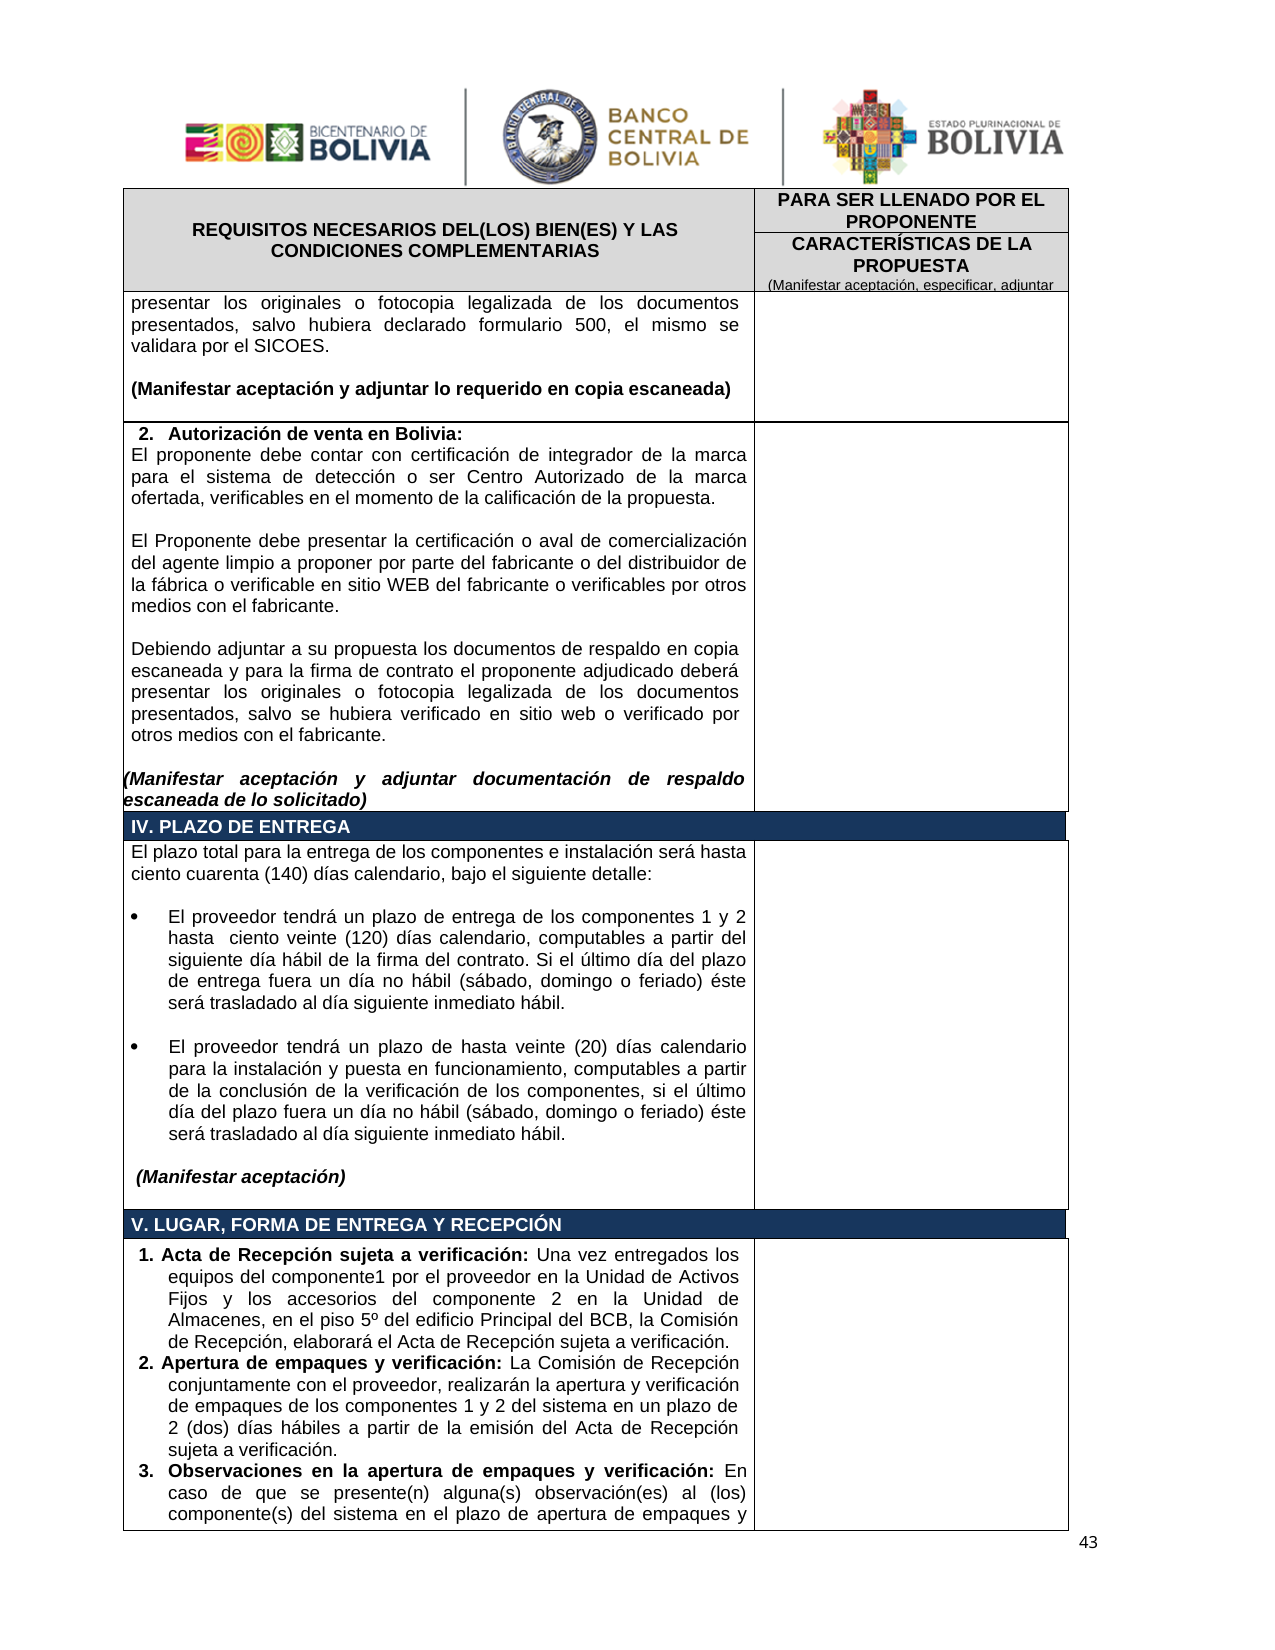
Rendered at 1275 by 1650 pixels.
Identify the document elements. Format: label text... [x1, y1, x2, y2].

picture [166, 34, 1087, 188]
table_cell El plazo total para la entrega de los componentes e instalación será hasta ciento cuarenta (140) días calendario, bajo el siguiente detalle: El proveedor tendrá un plazo de entrega de los componentes 1 y 2 hasta ciento veinte (120) días calendario, computables a partir del siguiente día hábil de la firma del contrato. Si el último día del plazo de entrega fuera un día no hábil (sábado, domingo o feriado) éste será trasladado al día siguiente inmediato hábil. El proveedor tendrá un plazo de hasta veinte (20) días calendario para la instalación y puesta en funcionamiento, computables a partir de la conclusión de la verificación de los componentes, si el último día del plazo fuera un día no hábil (sábado, domingo o feriado) éste será trasladado al día siguiente inmediato hábil. (Manifestar aceptación) [124, 841, 754, 1209]
table_cell CARACTERÍSTICAS DE LA PROPUESTA (Manifestar aceptación, especificar, adjuntar lo requerido según el registro específico para cada requisito) [755, 233, 1068, 291]
table_cell IV. PLAZO DE ENTREGA [124, 812, 1065, 840]
table_cell [755, 841, 1068, 1209]
table_cell [755, 1239, 1068, 1530]
table_cell Autorización de venta en Bolivia: El proponente debe contar con certificación de integrador de la marca para el sistema de detección o ser Centro Autorizado de la marca ofertada, verificables en el momento de la calificación de la propuesta. El Proponente debe presentar la certificación o aval de comercialización del agente limpio a proponer por parte del fabricante o del distribuidor de la fábrica o verificable en sitio WEB del fabricante o verificables por otros medios con el fabricante. Debiendo adjuntar a su propuesta los documentos de respaldo en copia escaneada y para la firma de contrato el proponente adjudicado deberá presentar los originales o fotocopia legalizada de los documentos presentados, salvo se hubiera verificado en sitio web o verificado por otros medios con el fabricante. (Manifestar aceptación y adjuntar documentación de respaldo escaneada de lo solicitado) [124, 423, 754, 811]
table_cell [755, 423, 1068, 811]
table_header PARA SER LLENADO POR EL PROPONENTE [755, 189, 1068, 232]
table_header REQUISITOS NECESARIOS DEL(LOS) BIEN(ES) Y LAS CONDICIONES COMPLEMENTARIAS [124, 189, 754, 291]
table_cell [755, 292, 1068, 421]
table_cell V. LUGAR, FORMA DE ENTREGA Y RECEPCIÓN [124, 1210, 1065, 1238]
